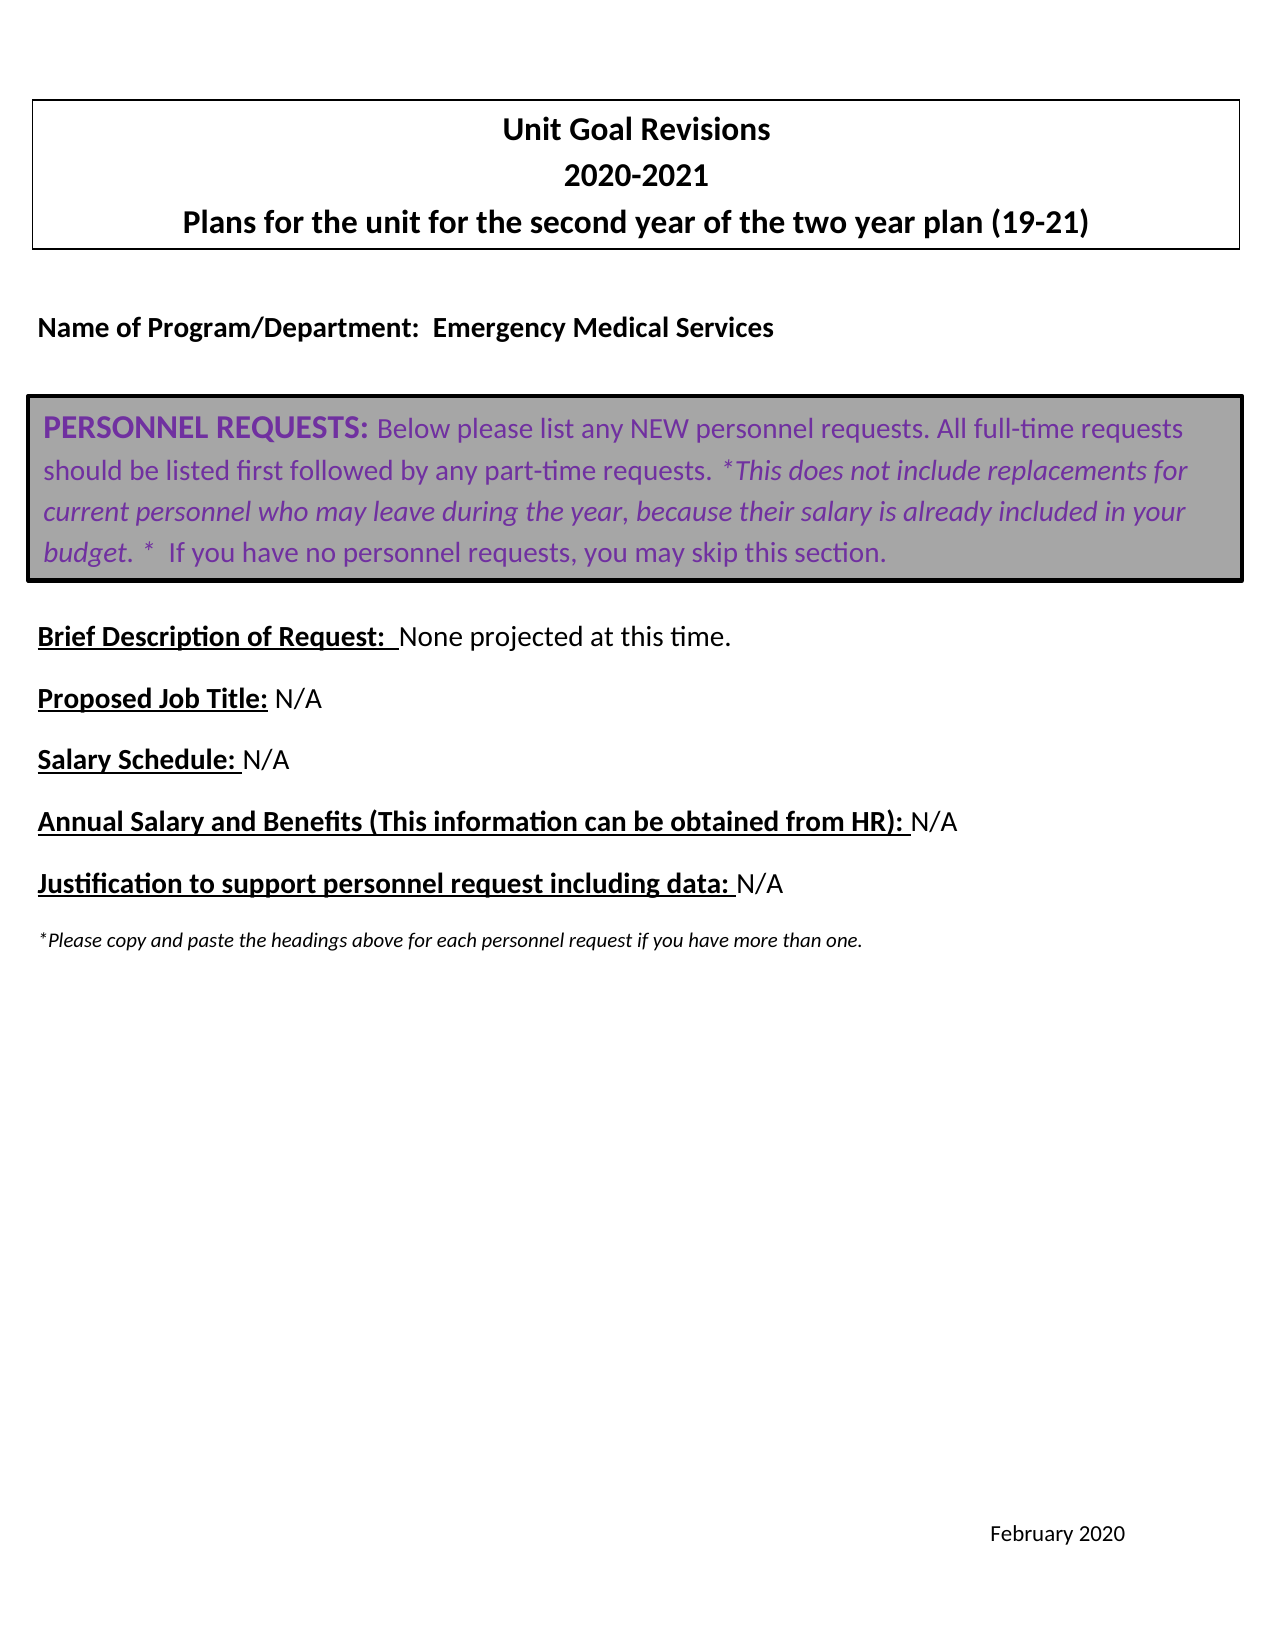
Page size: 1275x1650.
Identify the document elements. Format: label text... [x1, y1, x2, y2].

text *Please copy and paste the headings above for each personnel request if you have more than one. [37, 927, 1125, 952]
text Annual Salary and Benefits (This information can be obtained from HR): N/A [37, 803, 1125, 839]
text Brief Description of Request: None projected at this time. [37, 618, 1125, 653]
text Salary Schedule: N/A [37, 741, 1125, 777]
text Proposed Job Title: N/A [37, 680, 1125, 715]
text Justification to support personnel request including data: N/A [37, 865, 1125, 901]
text Name of Program/Department: Emergency Medical Services [37, 309, 1125, 345]
